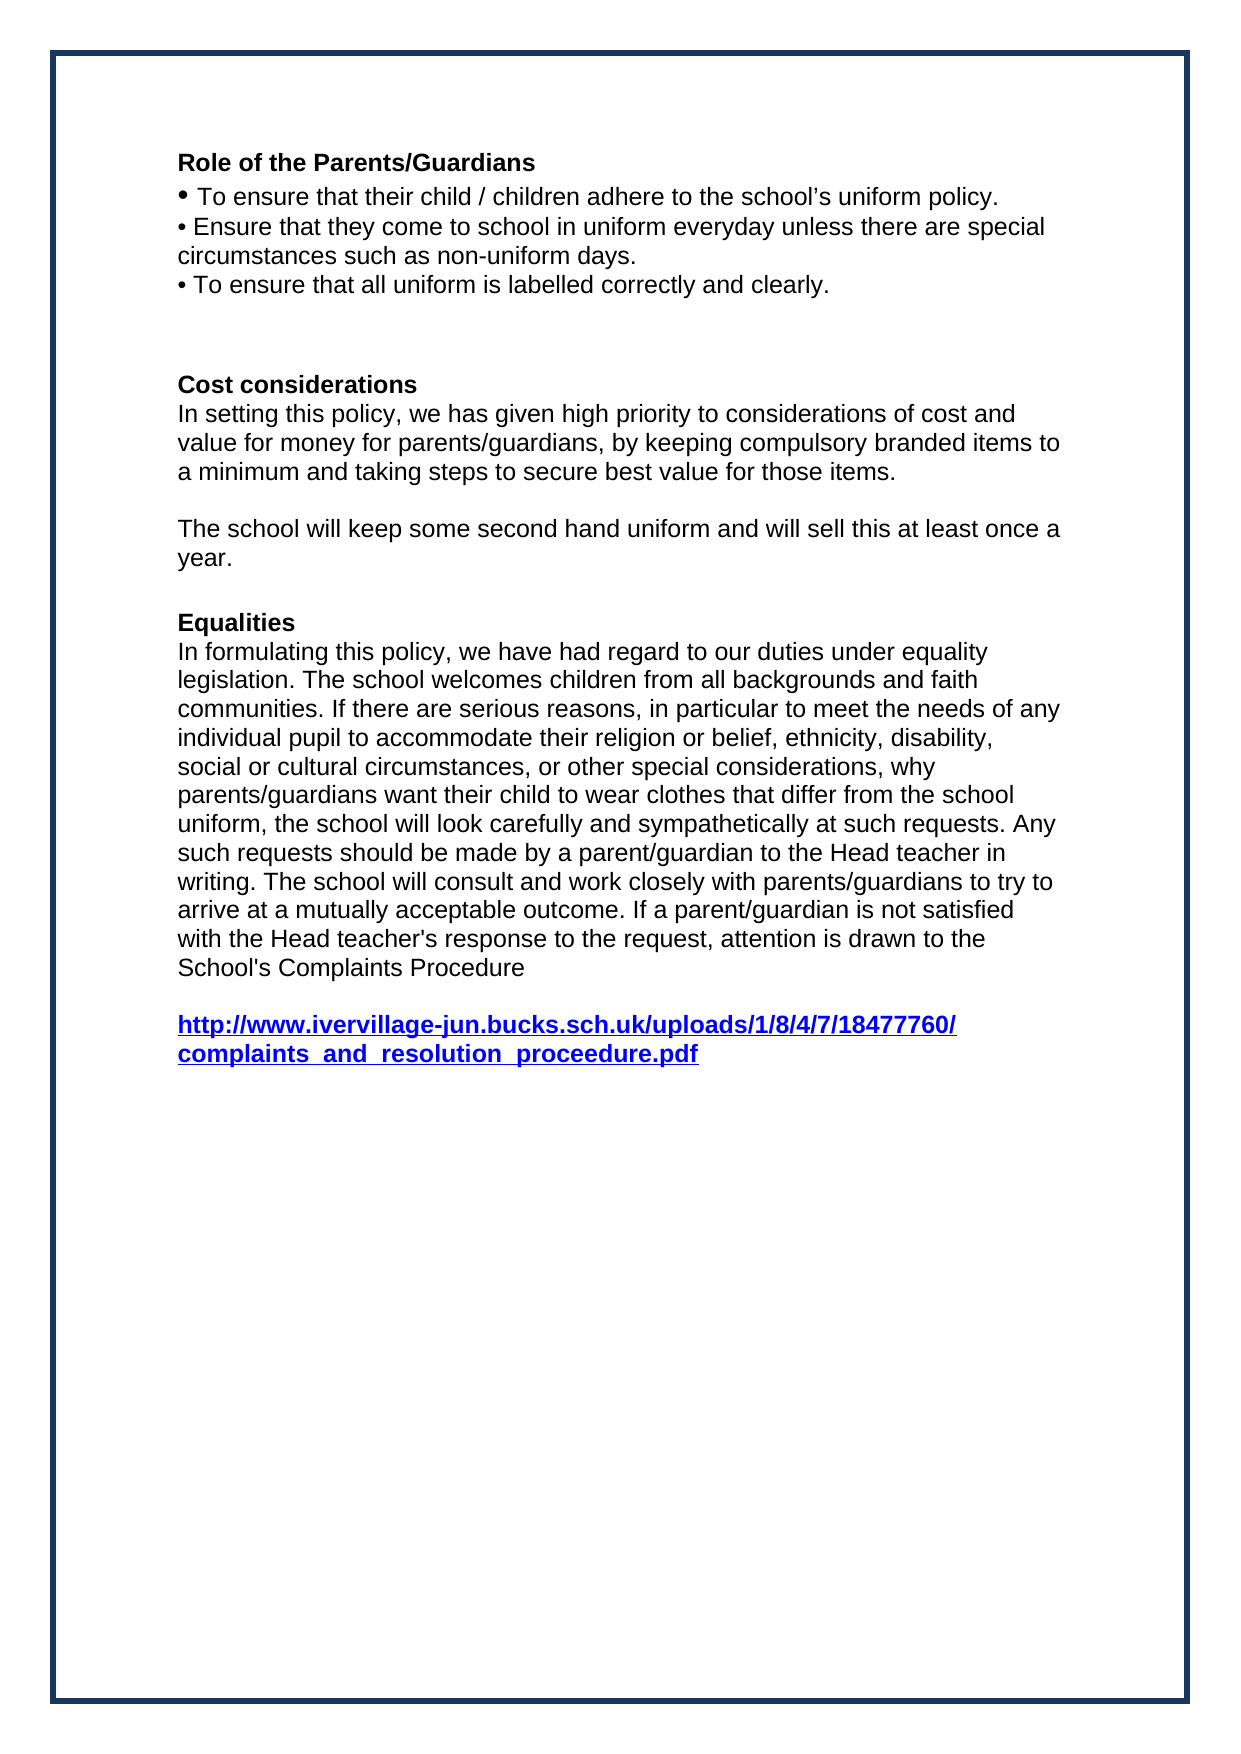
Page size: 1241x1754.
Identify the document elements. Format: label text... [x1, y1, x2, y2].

text • Ensure that they come to school in uniform everyday unless there are special circumstances such as non-uniform days. [177, 212, 1063, 270]
text The school will keep some second hand uniform and will sell this at least once a year. [177, 514, 1063, 572]
text In formulating this policy, we have had regard to our duties under equality legislation. The school welcomes children from all backgrounds and faith communities. If there are serious reasons, in particular to meet the needs of any individual pupil to accommodate their religion or belief, ethnicity, disability, social or cultural circumstances, or other special considerations, why parents/guardians want their child to wear clothes that differ from the school uniform, the school will look carefully and sympathetically at such requests. Any such requests should be made by a parent/guardian to the Head teacher in writing. The school will consult and work closely with parents/guardians to try to arrive at a mutually acceptable outcome. If a parent/guardian is not satisfied with the Head teacher's response to the request, attention is drawn to the School's Complaints Procedure [177, 636, 1063, 981]
text • To ensure that their child / children adhere to the school’s uniform policy. [177, 176, 1063, 212]
text Role of the Parents/Guardians [177, 148, 1063, 176]
text • To ensure that all uniform is labelled correctly and clearly. [177, 270, 1063, 299]
text Equalities [177, 608, 1063, 636]
text Cost considerations [177, 371, 1063, 399]
text In setting this policy, we has given high priority to considerations of cost and value for money for parents/guardians, by keeping compulsory branded items to a minimum and taking steps to secure best value for those items. [177, 399, 1063, 486]
text http://www.ivervillage-jun.bucks.sch.uk/uploads/1/8/4/7/18477760/complaints_and_resolution_proceedure.pdf [177, 1010, 1063, 1068]
